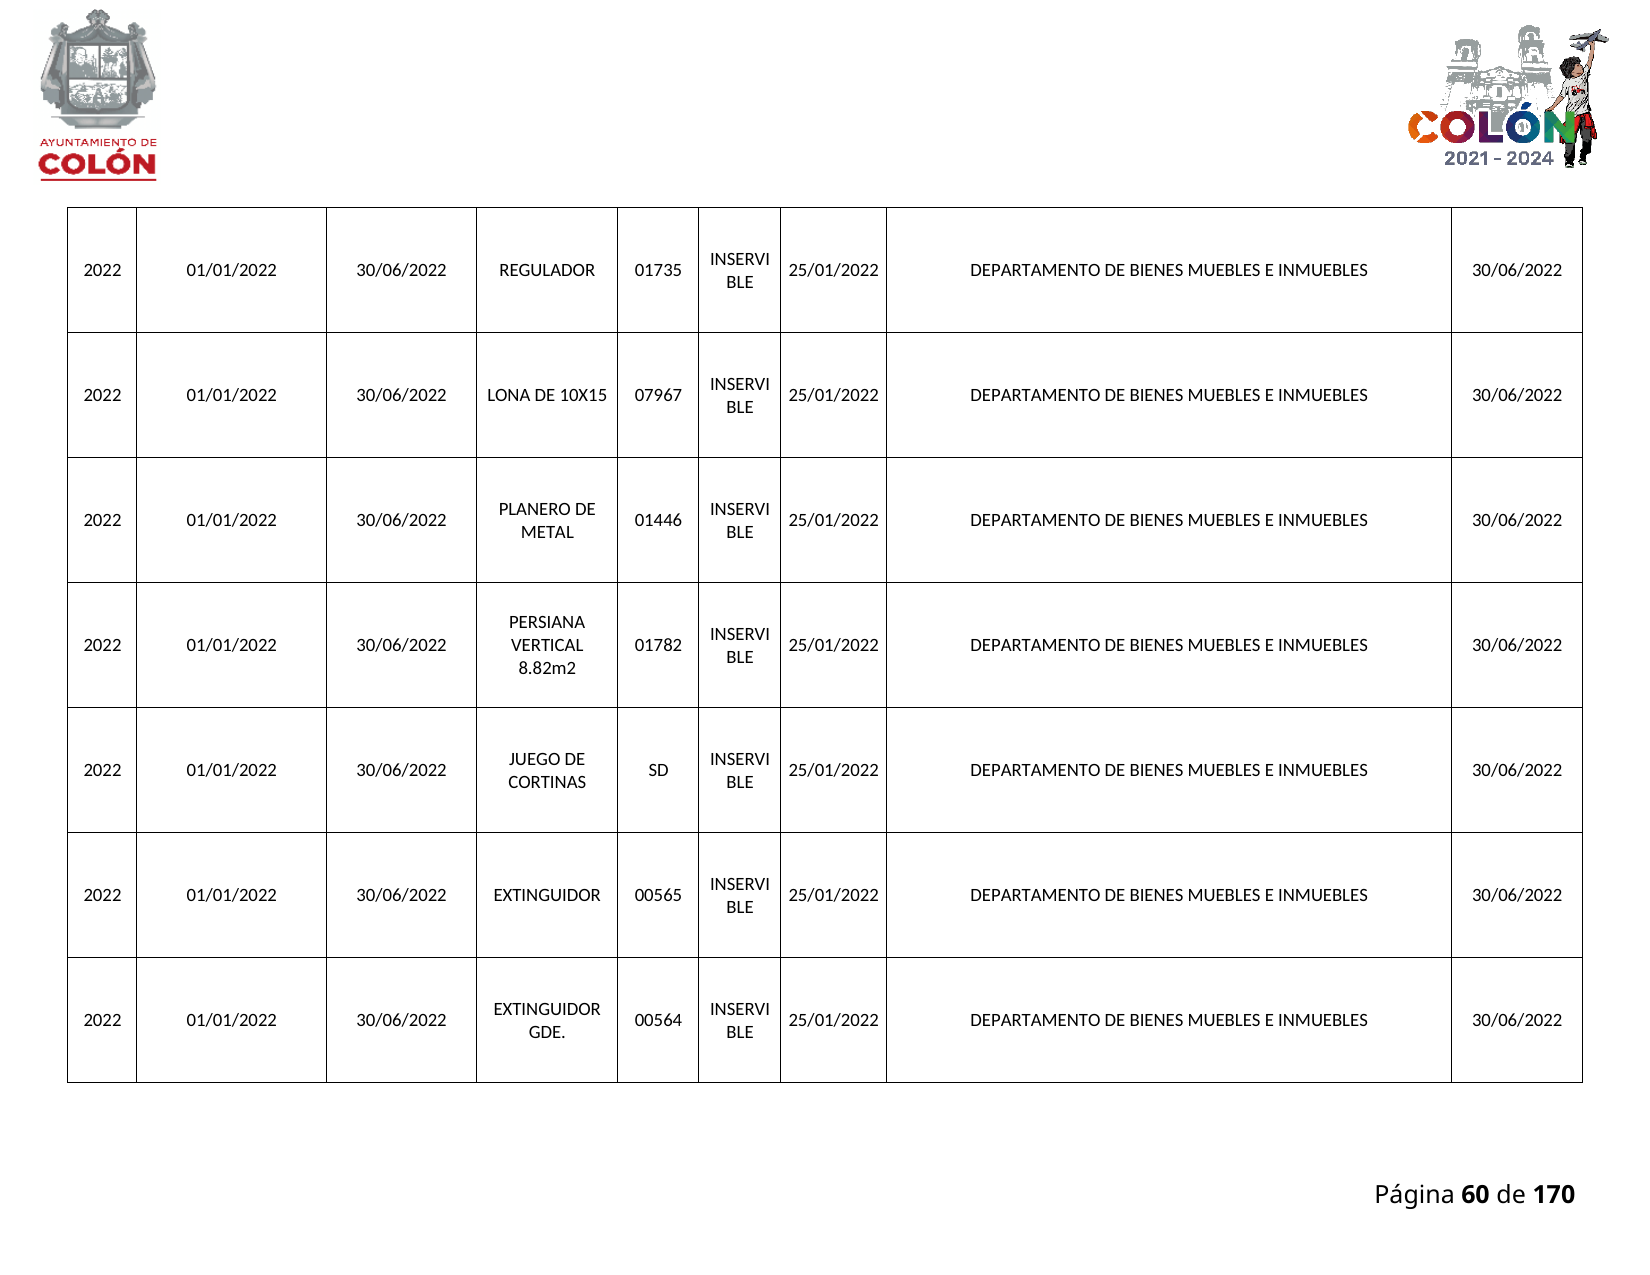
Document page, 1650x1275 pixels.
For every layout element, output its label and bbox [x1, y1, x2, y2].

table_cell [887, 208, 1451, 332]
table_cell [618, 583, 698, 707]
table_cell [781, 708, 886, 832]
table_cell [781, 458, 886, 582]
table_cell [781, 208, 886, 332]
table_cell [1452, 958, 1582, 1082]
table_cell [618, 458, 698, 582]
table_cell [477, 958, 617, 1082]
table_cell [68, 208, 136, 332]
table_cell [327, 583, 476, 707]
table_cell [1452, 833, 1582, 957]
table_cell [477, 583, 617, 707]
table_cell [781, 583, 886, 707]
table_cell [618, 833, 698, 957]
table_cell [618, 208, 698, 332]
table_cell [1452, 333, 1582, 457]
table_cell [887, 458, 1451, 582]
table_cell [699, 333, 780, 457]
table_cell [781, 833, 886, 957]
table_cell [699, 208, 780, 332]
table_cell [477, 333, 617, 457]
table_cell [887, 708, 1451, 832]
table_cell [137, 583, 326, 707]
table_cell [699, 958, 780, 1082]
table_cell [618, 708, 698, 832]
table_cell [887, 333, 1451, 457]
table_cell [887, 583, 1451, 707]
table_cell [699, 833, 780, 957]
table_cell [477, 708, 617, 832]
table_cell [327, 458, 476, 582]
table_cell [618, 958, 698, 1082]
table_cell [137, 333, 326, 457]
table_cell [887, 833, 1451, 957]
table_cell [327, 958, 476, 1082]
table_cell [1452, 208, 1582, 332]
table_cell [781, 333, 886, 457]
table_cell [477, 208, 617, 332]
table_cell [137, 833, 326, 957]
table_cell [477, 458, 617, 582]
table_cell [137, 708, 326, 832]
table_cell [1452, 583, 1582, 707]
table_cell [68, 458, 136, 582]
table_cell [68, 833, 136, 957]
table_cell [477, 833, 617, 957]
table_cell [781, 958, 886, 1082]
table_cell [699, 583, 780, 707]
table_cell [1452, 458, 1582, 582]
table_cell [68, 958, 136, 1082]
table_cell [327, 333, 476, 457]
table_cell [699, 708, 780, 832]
picture [33, 9, 162, 185]
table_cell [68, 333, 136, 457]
picture [1408, 25, 1609, 168]
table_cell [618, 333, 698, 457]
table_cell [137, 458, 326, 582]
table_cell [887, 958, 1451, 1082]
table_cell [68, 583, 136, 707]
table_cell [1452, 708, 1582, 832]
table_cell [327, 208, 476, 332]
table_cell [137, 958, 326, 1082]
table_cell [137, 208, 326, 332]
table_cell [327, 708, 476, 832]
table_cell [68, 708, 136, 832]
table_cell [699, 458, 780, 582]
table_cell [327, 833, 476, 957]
